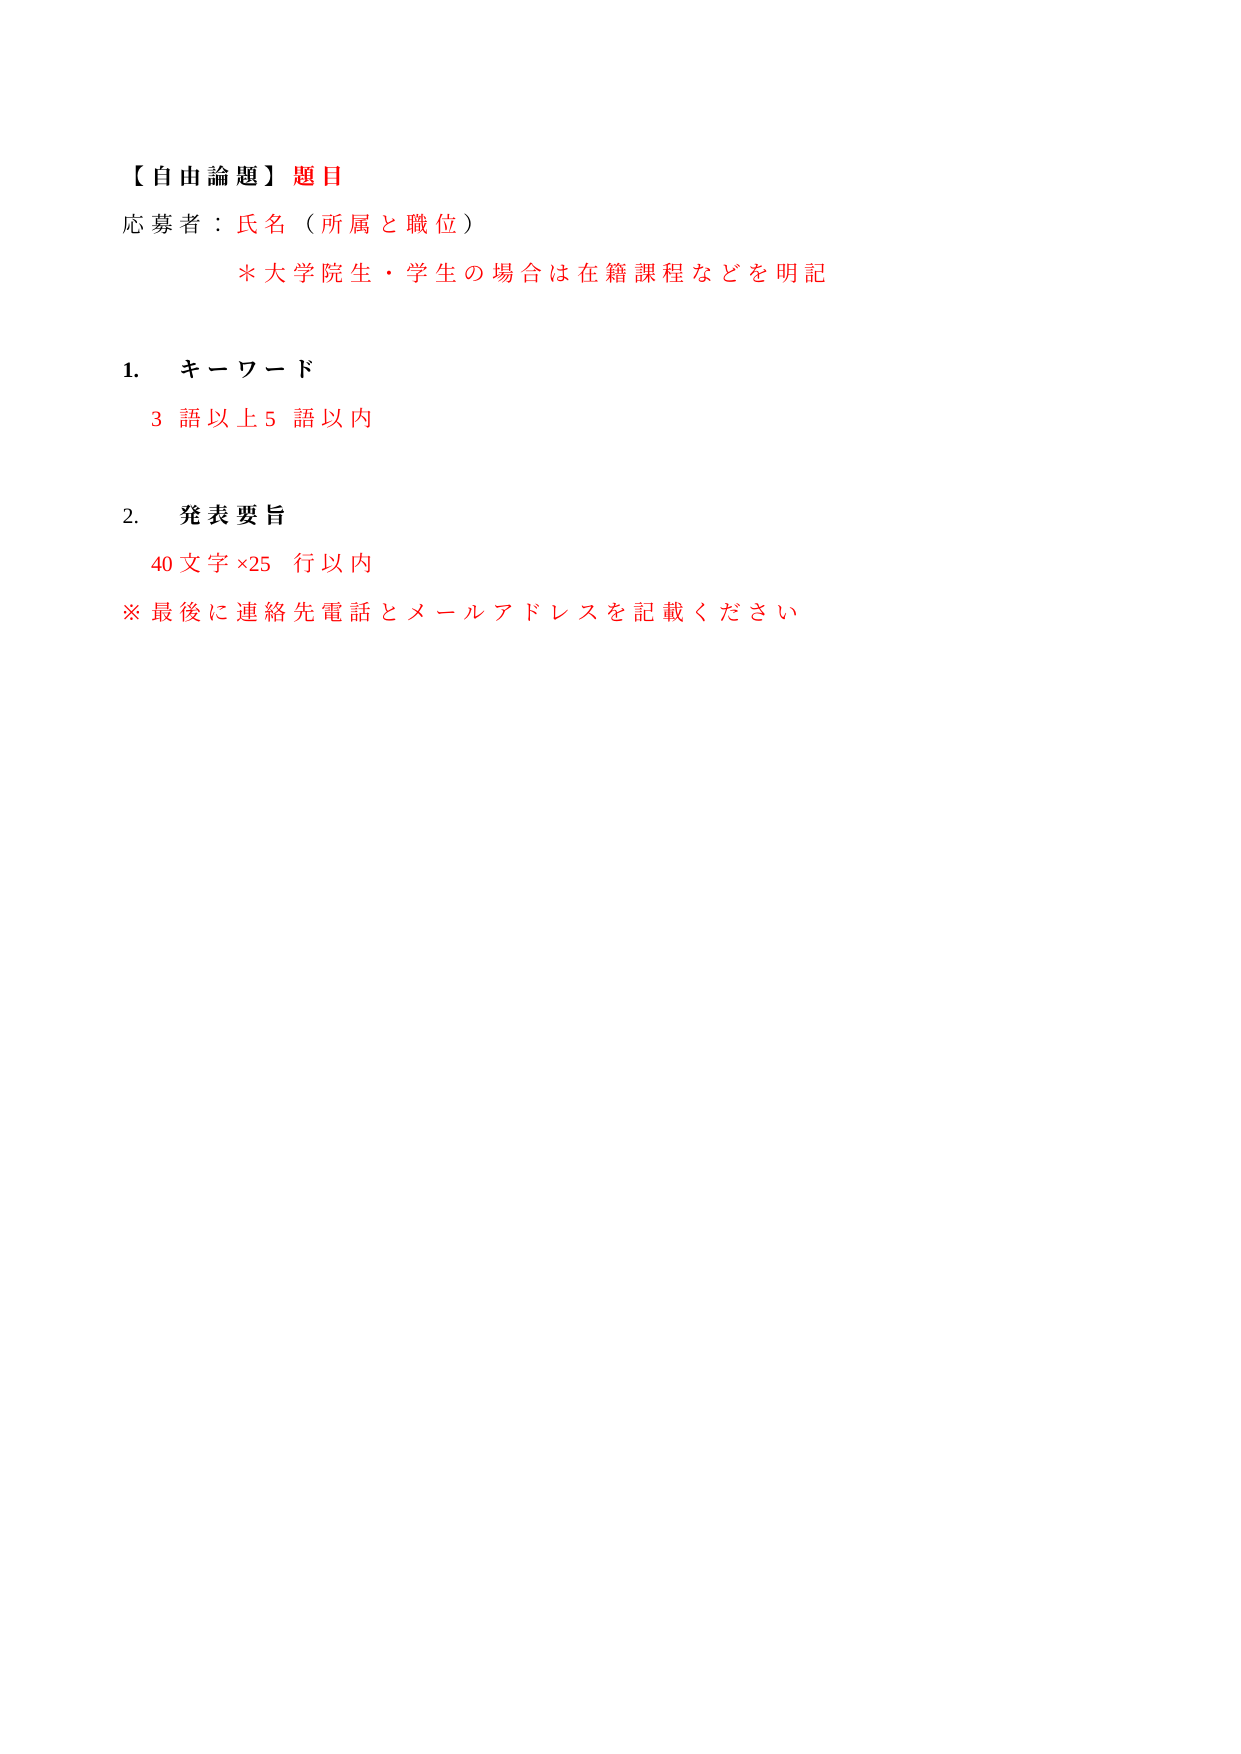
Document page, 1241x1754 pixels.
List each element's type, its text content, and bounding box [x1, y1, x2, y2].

text 応募者：氏名（所属と職位） [122, 199, 1118, 247]
text 【自由論題】題目 [122, 150, 1118, 199]
text ※最後に連絡先電話とメールアドレスを記載ください [122, 586, 1118, 635]
text 40文字×25行以内 [122, 538, 1118, 586]
text 3語以上5語以内 [122, 393, 1118, 441]
list キーワード [122, 344, 1118, 393]
list 発表要旨 [122, 489, 1118, 538]
text ＊大学院生・学生の場合は在籍課程などを明記 [122, 247, 1118, 296]
